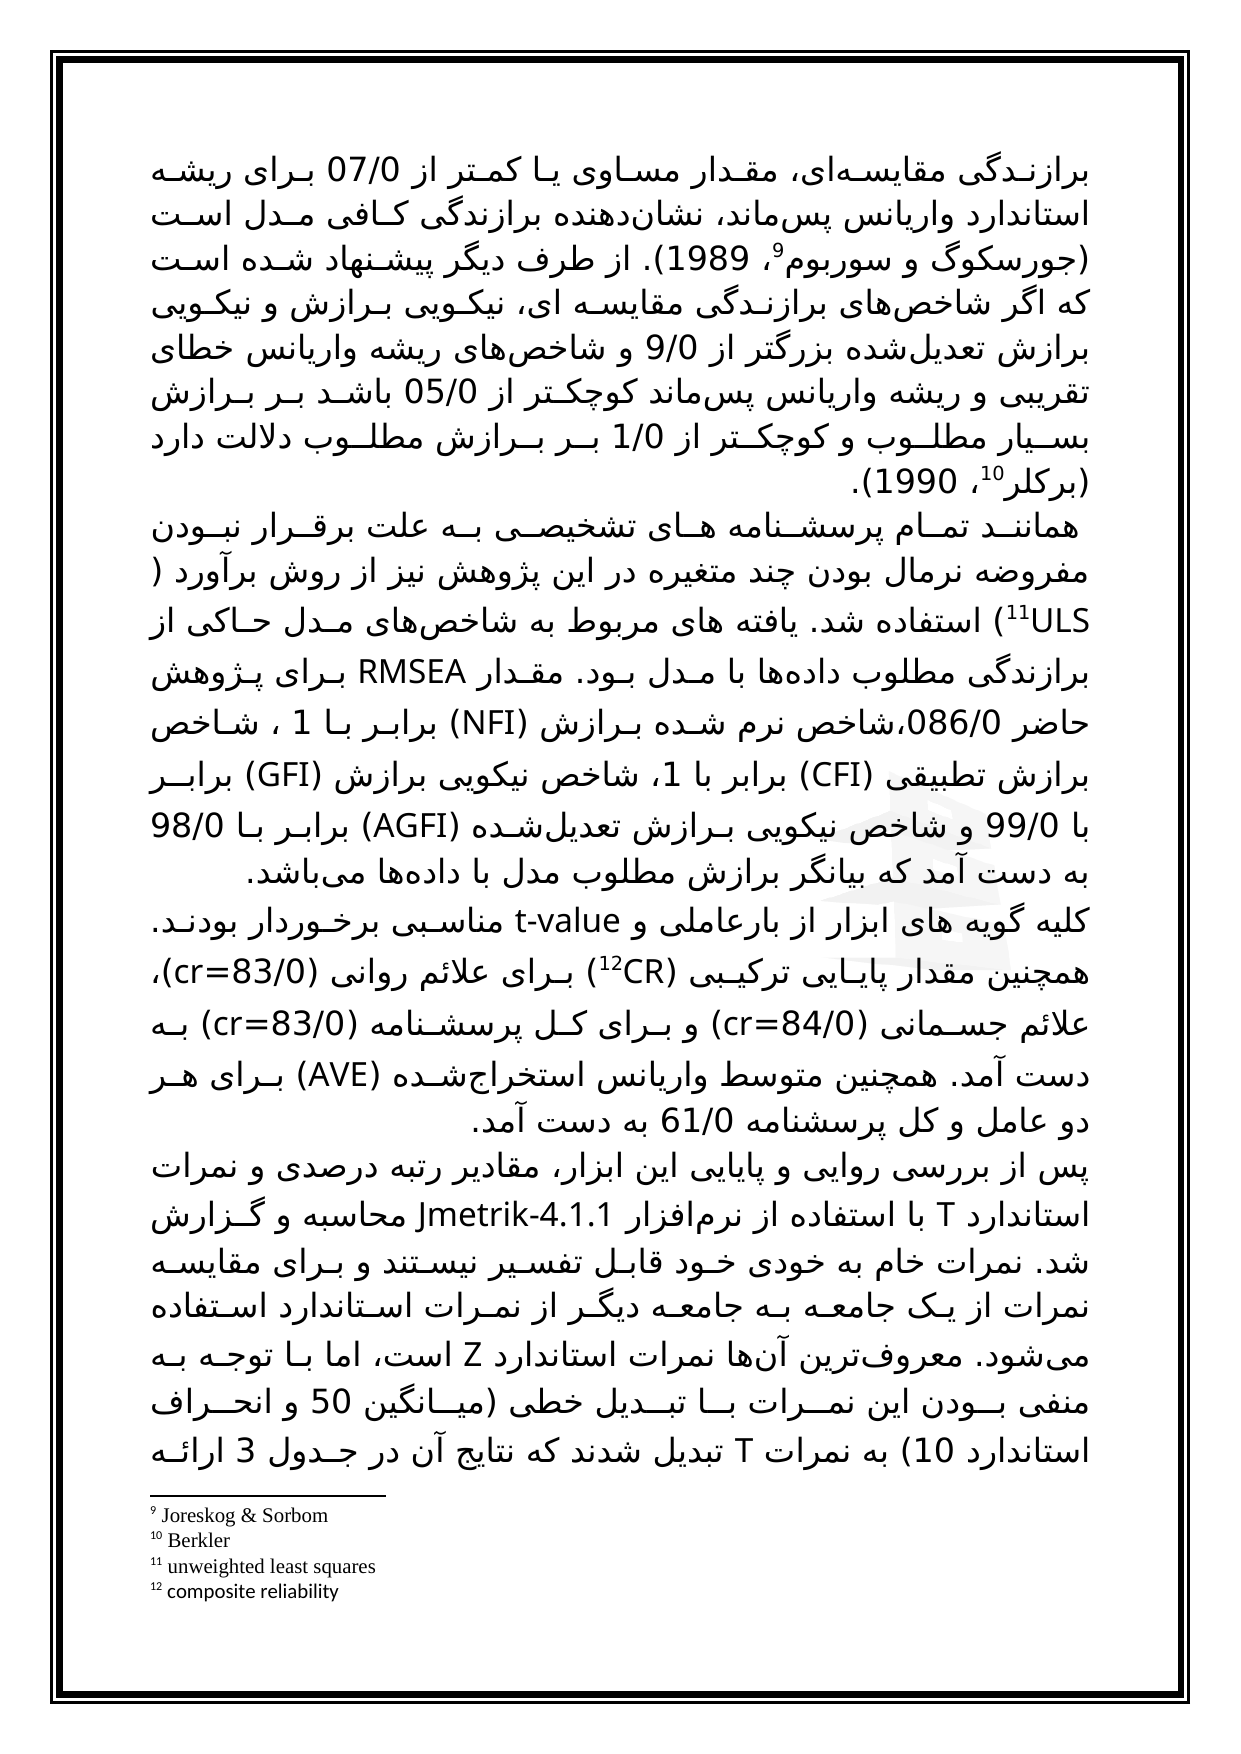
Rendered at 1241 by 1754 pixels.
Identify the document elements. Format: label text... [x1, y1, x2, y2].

text همانند تمام پرسشنامه های تشخیصی به علت برقرار نبودن مفروضه نرمال بودن چند متغیره در این پژوهش نیز از روش برآورد (ULS) استفاده شد. یافته ‌های مربوط به شاخص‌های مدل حاکی از برازندگی مطلوب داده‌ها با مدل بود. مقدار RMSEA برای پژوهش حاضر 086/0،شاخص نرم شده برازش (NFI) برابر با 1 ، شاخص برازش تطبیقی (CFI) برابر با 1، شاخص نیکویی برازش (GFI) برابر با 99/0 و شاخص نیکویی برازش تعدیل‌شده (AGFI) برابر با 98/0 به دست آمد كه بیانگر برازش مطلوب مدل با داده‌ها می‌باشد. [150, 507, 1090, 891]
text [150, 150, 1090, 501]
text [150, 1146, 1090, 1472]
text کلیه گویه های ابزار از بارعاملی و t-value مناسبی برخوردار بودند. همچنین مقدار پایایی ترکیبی (CR) برای علائم روانی (83/0=cr)، علائم جسمانی (84/0=cr) و برای کل پرسشنامه (83/0=cr) به دست آمد. همچنین متوسط واریانس استخراج‌شده (AVE) برای هر دو عامل و کل پرسشنامه 61/0 به دست آمد. [150, 897, 1090, 1141]
